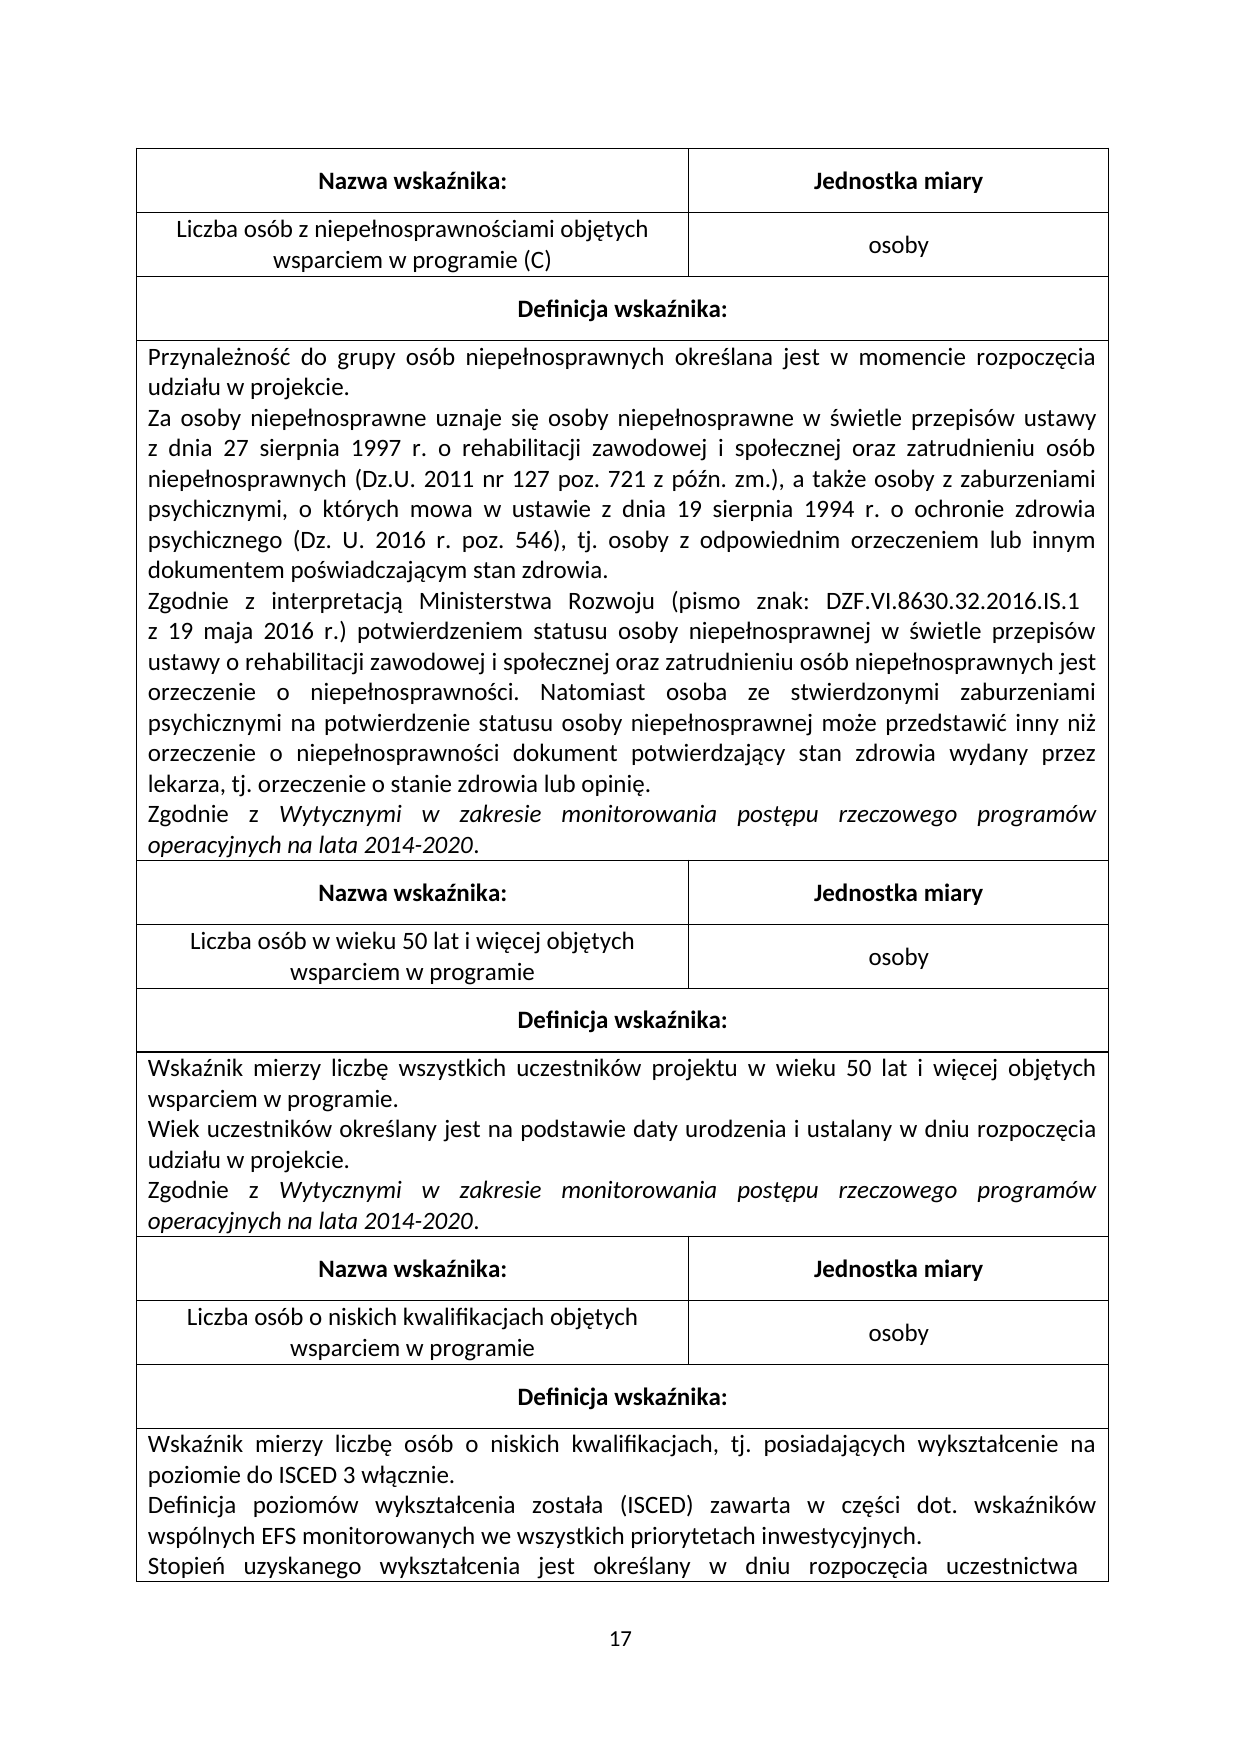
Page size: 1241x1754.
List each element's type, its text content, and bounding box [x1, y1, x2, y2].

table_cell Liczba osób z niepełnosprawnościami objętych wsparciem w programie (C) [137, 213, 688, 276]
table_cell Liczba osób w wieku 50 lat i więcej objętych wsparciem w programie [137, 925, 688, 987]
table_cell Jednostka miary [689, 149, 1108, 212]
table_cell Jednostka miary [689, 861, 1108, 923]
table_cell Nazwa wskaźnika: [137, 861, 688, 923]
table_cell Nazwa wskaźnika: [137, 1237, 688, 1299]
table_cell osoby [689, 213, 1108, 276]
table_cell osoby [689, 1301, 1108, 1363]
table_cell Definicja wskaźnika: [137, 989, 1108, 1051]
table_cell Definicja wskaźnika: [137, 1365, 1108, 1427]
table_cell Jednostka miary [689, 1237, 1108, 1299]
table_cell Wskaźnik mierzy liczbę wszystkich uczestników projektu w wieku 50 lat i więcej objętych wsparciem w programie. Wiek uczestników określany jest na podstawie daty urodzenia i ustalany w dniu rozpoczęcia udziału w projekcie. Zgodnie z Wytycznymi w zakresie monitorowania postępu rzeczowego programów operacyjnych na lata 2014-2020. [137, 1053, 1108, 1236]
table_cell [137, 1429, 1108, 1581]
table_cell Przynależność do grupy osób niepełnosprawnych określana jest w momencie rozpoczęcia udziału w projekcie. Za osoby niepełnosprawne uznaje się osoby niepełnosprawne w świetle przepisów ustawy z dnia 27 sierpnia 1997 r. o rehabilitacji zawodowej i społecznej oraz zatrudnieniu osób niepełnosprawnych (Dz.U. 2011 nr 127 poz. 721 z późn. zm.), a także osoby z zaburzeniami psychicznymi, o których mowa w ustawie z dnia 19 sierpnia 1994 r. o ochronie zdrowia psychicznego (Dz. U. 2016 r. poz. 546), tj. osoby z odpowiednim orzeczeniem lub innym dokumentem poświadczającym stan zdrowia. Zgodnie z interpretacją Ministerstwa Rozwoju (pismo znak: DZF.VI.8630.32.2016.IS.1 z 19 maja 2016 r.) potwierdzeniem statusu osoby niepełnosprawnej w świetle przepisów ustawy o rehabilitacji zawodowej i społecznej oraz zatrudnieniu osób niepełnosprawnych jest orzeczenie o niepełnosprawności. Natomiast osoba ze stwierdzonymi zaburzeniami psychicznymi na potwierdzenie statusu osoby niepełnosprawnej może przedstawić inny niż orzeczenie o niepełnosprawności dokument potwierdzający stan zdrowia wydany przez lekarza, tj. orzeczenie o stanie zdrowia lub opinię. Zgodnie z Wytycznymi w zakresie monitorowania postępu rzeczowego programów operacyjnych na lata 2014-2020. [137, 341, 1108, 859]
table_cell Definicja wskaźnika: [137, 277, 1108, 339]
table_cell Nazwa wskaźnika: [137, 149, 688, 212]
table_cell Liczba osób o niskich kwalifikacjach objętych wsparciem w programie [137, 1301, 688, 1363]
table_cell osoby [689, 925, 1108, 987]
